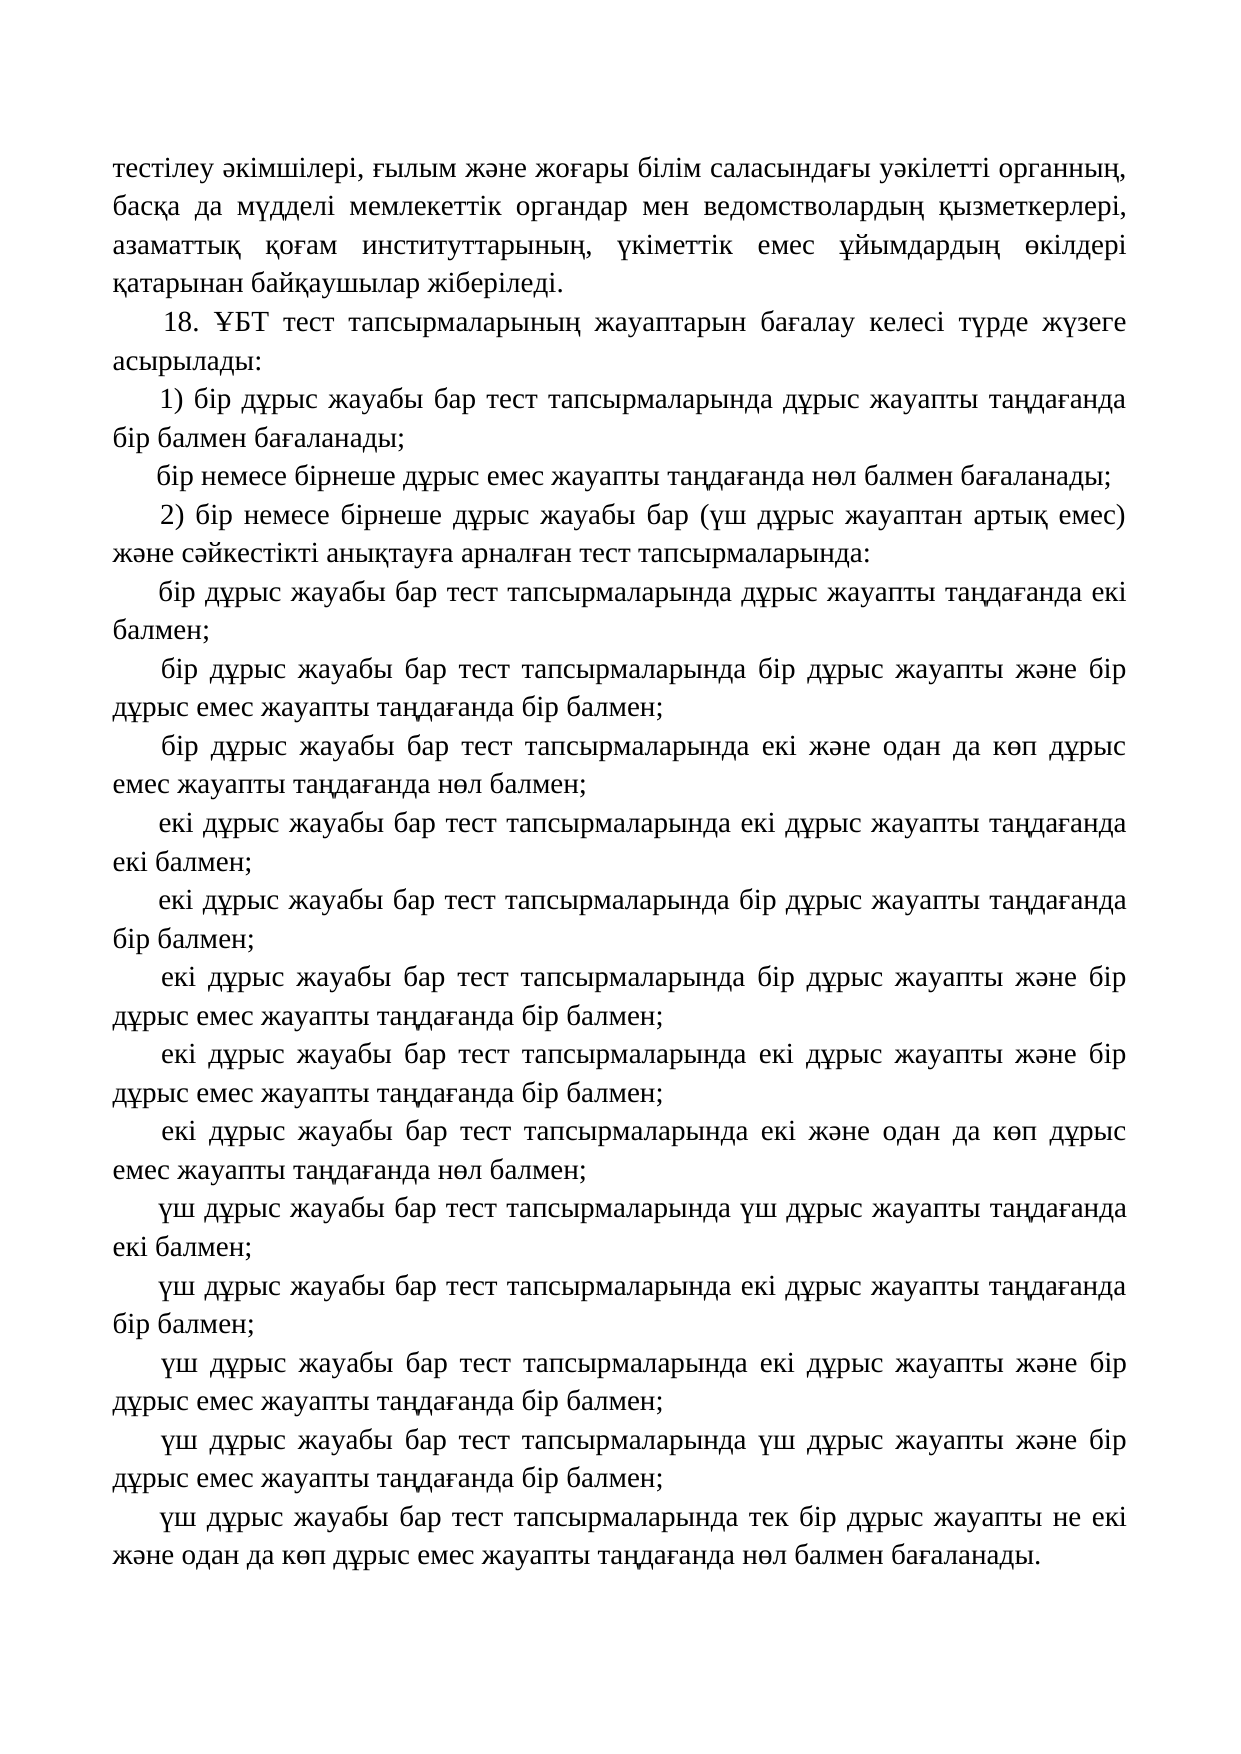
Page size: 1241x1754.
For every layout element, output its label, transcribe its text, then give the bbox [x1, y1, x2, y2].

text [112, 150, 1128, 299]
text екі дұрыс жауабы бар тест тапсырмаларында екі дұрыс жауапты және бір дұрыс емес жауапты таңдағанда бір балмен; [112, 1036, 1128, 1108]
text үш дұрыс жауабы бар тест тапсырмаларында үш дұрыс жауапты таңдағанда екі балмен; [112, 1191, 1128, 1263]
text бір немесе бірнеше дұрыс емес жауапты таңдағанда нөл балмен бағаланады; [112, 458, 1128, 492]
text 1) бір дұрыс жауабы бар тест тапсырмаларында дұрыс жауапты таңдағанда бір балмен бағаланады; [112, 381, 1128, 453]
text екі дұрыс жауабы бар тест тапсырмаларында бір дұрыс жауапты таңдағанда бір балмен; [112, 882, 1128, 954]
text үш дұрыс жауабы бар тест тапсырмаларында екі дұрыс жауапты және бір дұрыс емес жауапты таңдағанда бір балмен; [112, 1345, 1128, 1417]
text үш дұрыс жауабы бар тест тапсырмаларында тек бір дұрыс жауапты не екі және одан да көп дұрыс емес жауапты таңдағанда нөл балмен бағаланады. [112, 1499, 1128, 1571]
text бір дұрыс жауабы бар тест тапсырмаларында екі және одан да көп дұрыс емес жауапты таңдағанда нөл балмен; [112, 728, 1128, 800]
text 18. ҰБТ тест тапсырмаларының жауаптарын бағалау келесі түрде жүзеге асырылады: [112, 304, 1128, 376]
text екі дұрыс жауабы бар тест тапсырмаларында бір дұрыс жауапты және бір дұрыс емес жауапты таңдағанда бір балмен; [112, 959, 1128, 1031]
text 2) бір немесе бірнеше дұрыс жауабы бар (үш дұрыс жауаптан артық емес) және сәйкестікті анықтауға арналған тест тапсырмаларында: [112, 497, 1128, 569]
text екі дұрыс жауабы бар тест тапсырмаларында екі және одан да көп дұрыс емес жауапты таңдағанда нөл балмен; [112, 1113, 1128, 1186]
text үш дұрыс жауабы бар тест тапсырмаларында үш дұрыс жауапты және бір дұрыс емес жауапты таңдағанда бір балмен; [112, 1422, 1128, 1494]
text екі дұрыс жауабы бар тест тапсырмаларында екі дұрыс жауапты таңдағанда екі балмен; [112, 805, 1128, 877]
text бір дұрыс жауабы бар тест тапсырмаларында бір дұрыс жауапты және бір дұрыс емес жауапты таңдағанда бір балмен; [112, 651, 1128, 723]
text бір дұрыс жауабы бар тест тапсырмаларында дұрыс жауапты таңдағанда екі балмен; [112, 574, 1128, 646]
text үш дұрыс жауабы бар тест тапсырмаларында екі дұрыс жауапты таңдағанда бір балмен; [112, 1268, 1128, 1340]
